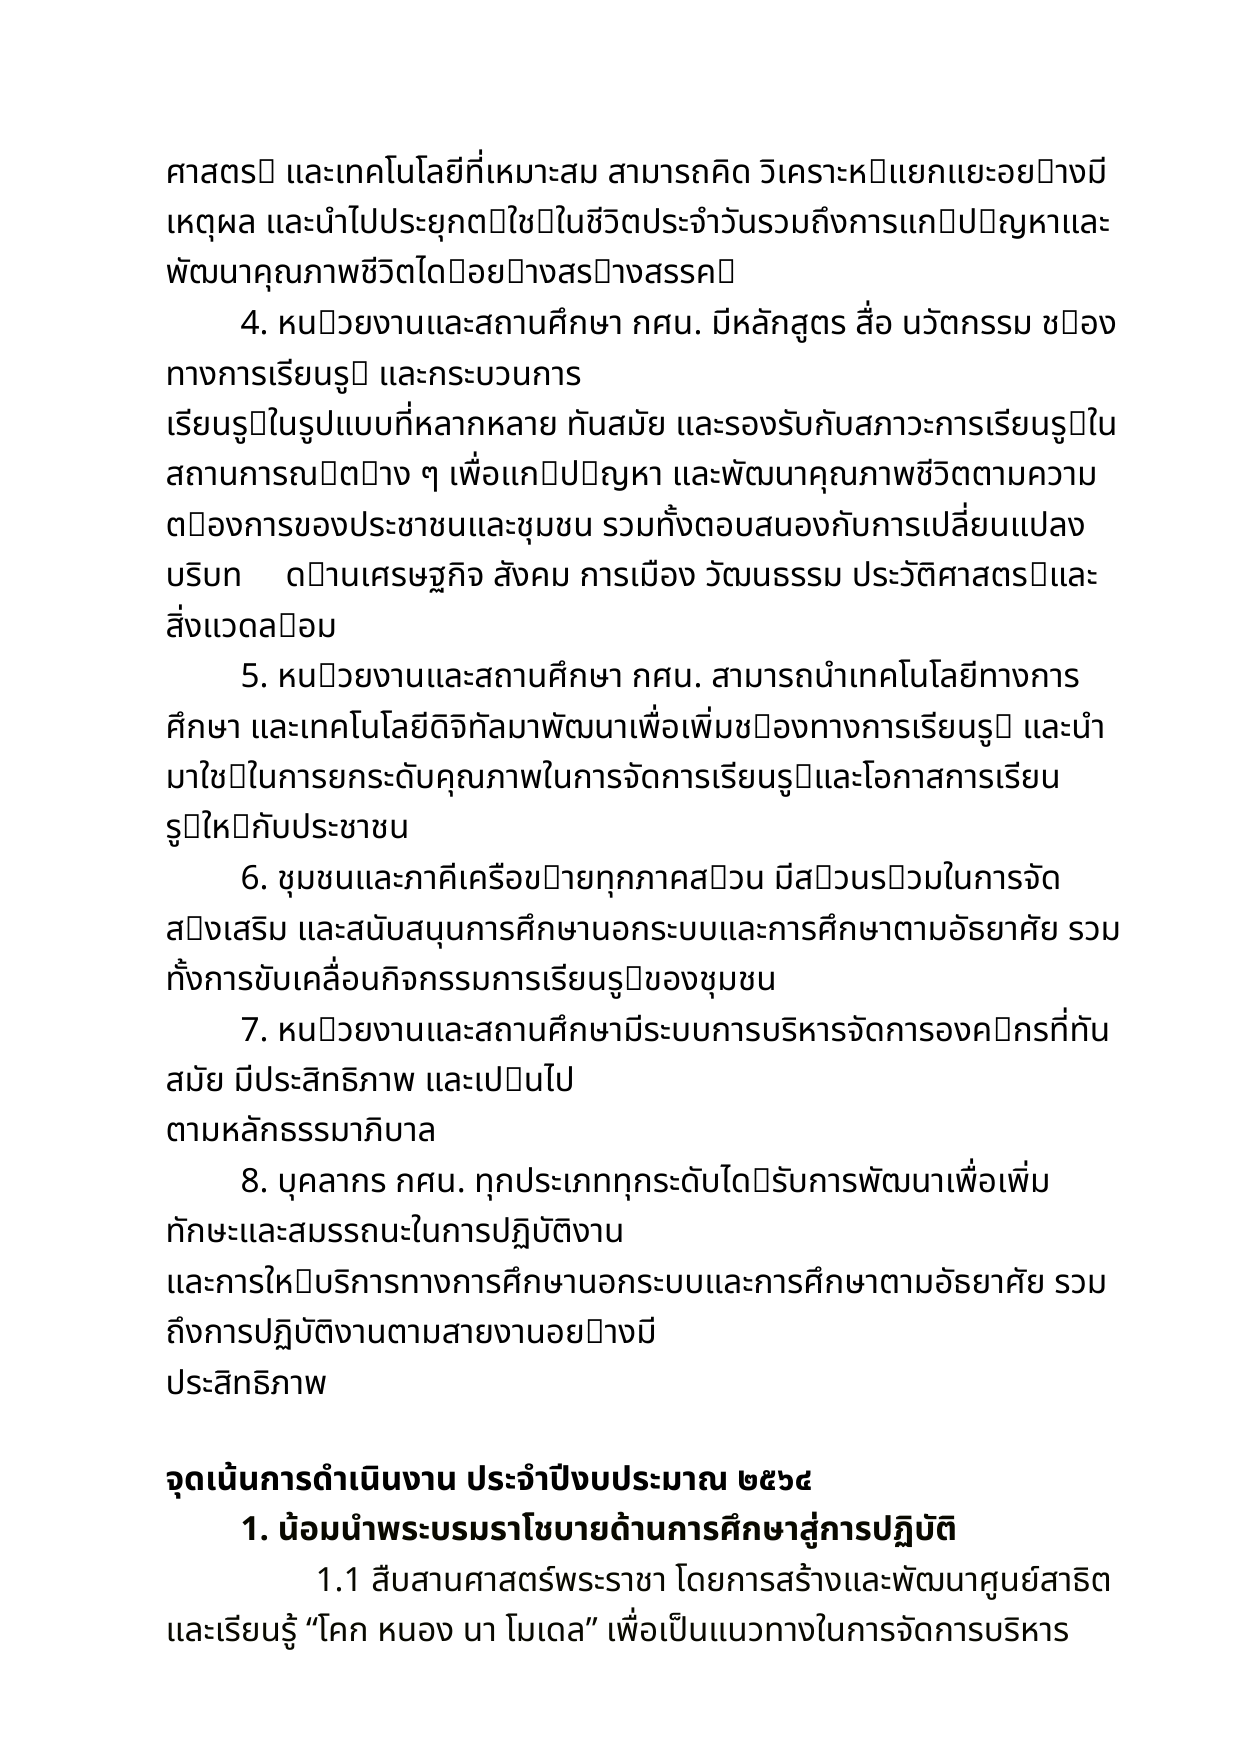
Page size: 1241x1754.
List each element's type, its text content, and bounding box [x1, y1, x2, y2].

text เรียนรูในรูปแบบที่หลากหลาย ทันสมัย และรองรับกับสภาวะการเรียนรูในสถานการณตาง ๆ เพื่อแกปญหา และพัฒนาคุณภาพชีวิตตามความตองการของประชาชนและชุมชน รวมทั้งตอบสนองกับการเปลี่ยนแปลงบริบท ดานเศรษฐกิจ สังคม การเมือง วัฒนธรรม ประวัติศาสตรและสิ่งแวดลอม [165, 400, 1122, 652]
text 7. หนวยงานและสถานศึกษามีระบบการบริหารจัดการองคกรที่ทันสมัย มีประสิทธิภาพ และเปนไป [165, 1005, 1122, 1106]
text 4. หนวยงานและสถานศึกษา กศน. มีหลักสูตร สื่อ นวัตกรรม ชองทางการเรียนรู และกระบวนการ [165, 299, 1122, 400]
text 5. หนวยงานและสถานศึกษา กศน. สามารถนำเทคโนโลยีทางการศึกษา และเทคโนโลยีดิจิทัลมาพัฒนาเพื่อเพิ่มชองทางการเรียนรู และนำมาใชในการยกระดับคุณภาพในการจัดการเรียนรูและโอกาสการเรียนรูใหกับประชาชน [165, 652, 1122, 854]
text 1. น้อมนําพระบรมราโชบายด้านการศึกษาสู่การปฏิบัติ [165, 1505, 1122, 1556]
text 8. บุคลากร กศน. ทุกประเภททุกระดับไดรับการพัฒนาเพื่อเพิ่มทักษะและสมรรถนะในการปฏิบัติงาน [165, 1157, 1122, 1258]
text และการใหบริการทางการศึกษานอกระบบและการศึกษาตามอัธยาศัย รวมถึงการปฏิบัติงานตามสายงานอยางมี [165, 1258, 1122, 1359]
text ตามหลักธรรมาภิบาล [165, 1106, 1122, 1157]
text ประสิทธิภาพ [165, 1359, 1122, 1409]
text 6. ชุมชนและภาคีเครือขายทุกภาคสวน มีสวนรวมในการจัด สงเสริม และสนับสนุนการศึกษานอกระบบและการศึกษาตามอัธยาศัย รวมทั้งการขับเคลื่อนกิจกรรมการเรียนรูของชุมชน [165, 854, 1122, 1005]
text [165, 1556, 1122, 1657]
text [165, 148, 1122, 299]
text จุดเน้นการดำเนินงาน ประจำปีงบประมาณ ๒๕๖๔ [165, 1454, 1122, 1505]
